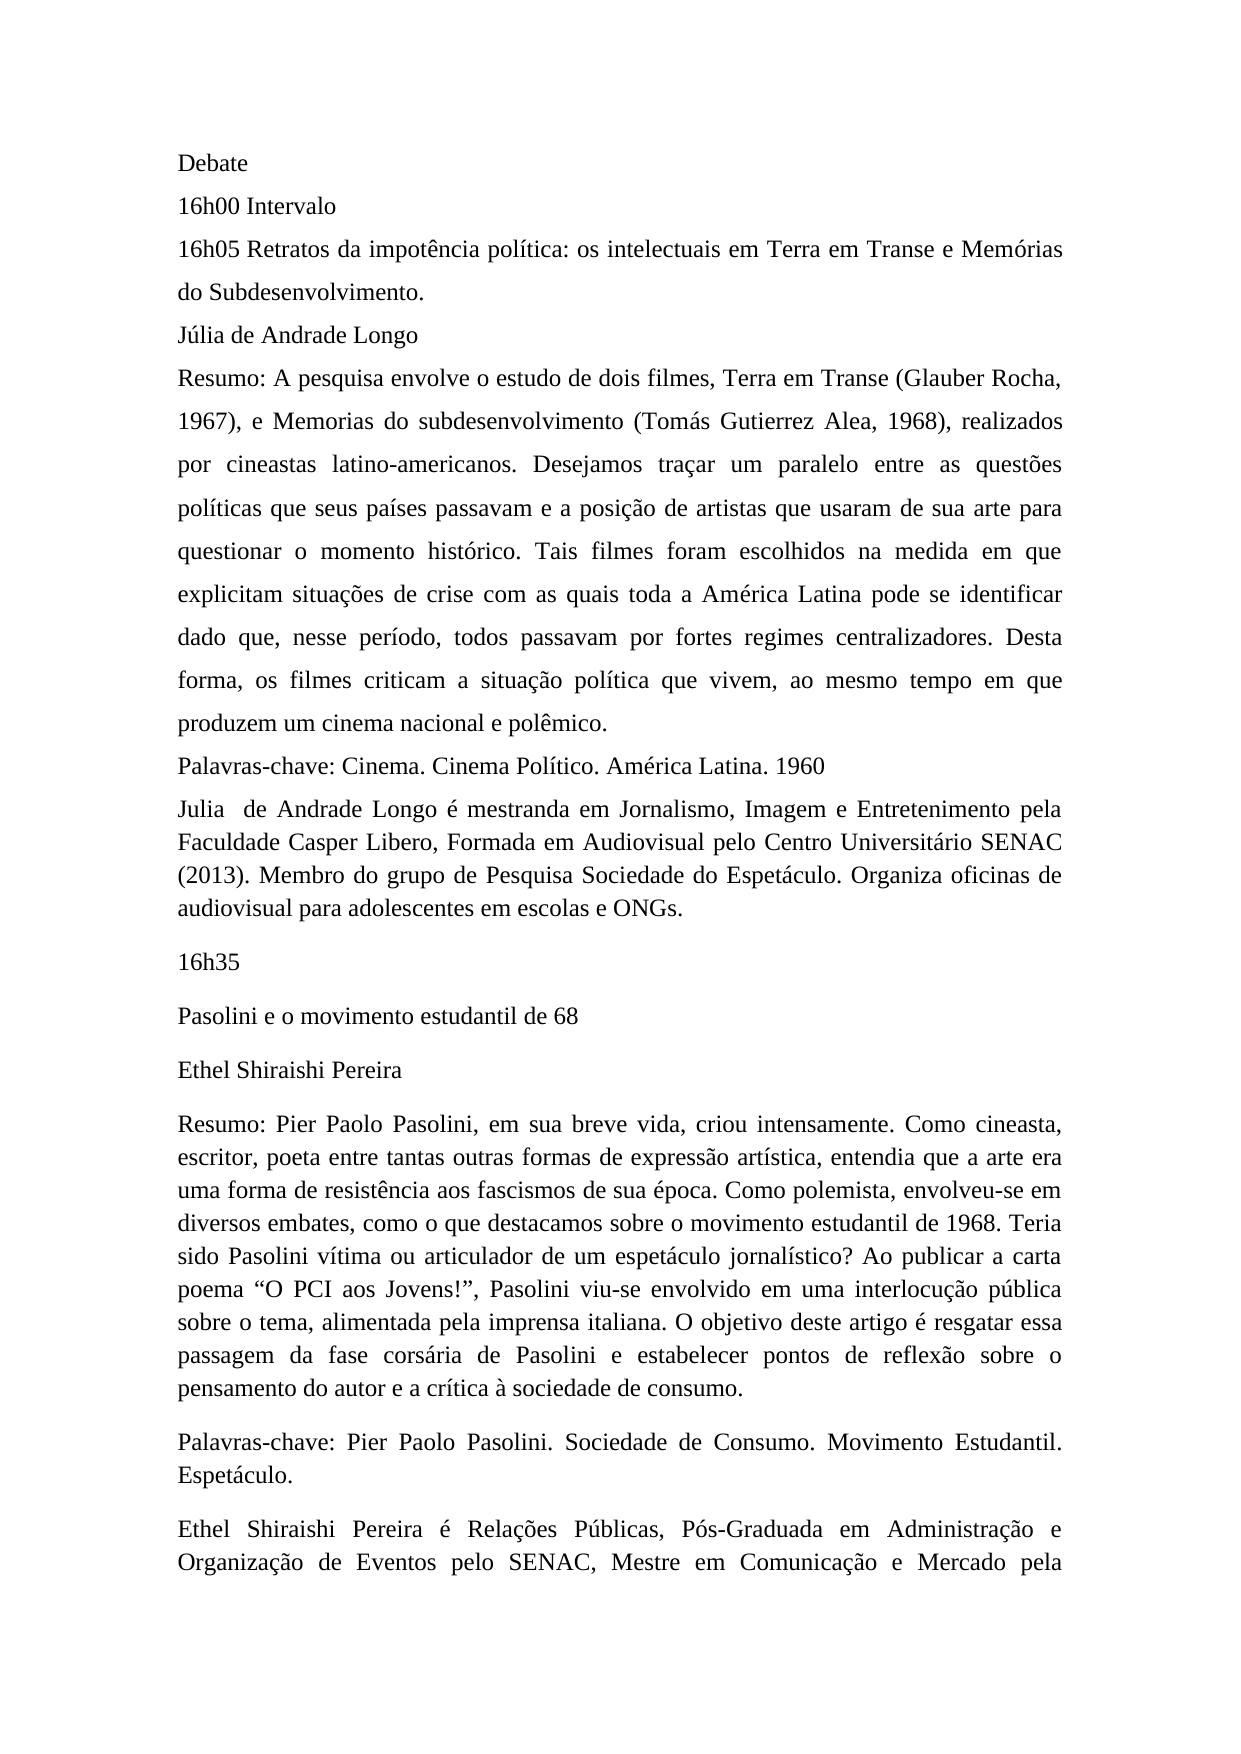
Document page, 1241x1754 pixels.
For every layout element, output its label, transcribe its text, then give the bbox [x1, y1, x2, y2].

text Pasolini e o movimento estudantil de 68 [177, 1001, 1063, 1030]
text 16h00 Intervalo [177, 191, 1063, 219]
text 16h05 Retratos da impotência política: os intelectuais em Terra em Transe e Memórias do Subdesenvolvimento. [177, 234, 1063, 306]
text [177, 1514, 1063, 1576]
text Resumo: A pesquisa envolve o estudo de dois filmes, Terra em Transe (Glauber Rocha, 1967), e Memorias do subdesenvolvimento (Tomás Gutierrez Alea, 1968), realizados por cineastas latino-americanos. Desejamos traçar um paralelo entre as questões políticas que seus países passavam e a posição de artistas que usaram de sua arte para questionar o momento histórico. Tais filmes foram escolhidos na medida em que explicitam situações de crise com as quais toda a América Latina pode se identificar dado que, nesse período, todos passavam por fortes regimes centralizadores. Desta forma, os filmes criticam a situação política que vivem, ao mesmo tempo em que produzem um cinema nacional e polêmico. [177, 363, 1063, 737]
text Júlia de Andrade Longo [177, 320, 1063, 349]
text Debate [177, 148, 1063, 176]
text Resumo: Pier Paolo Pasolini, em sua breve vida, criou intensamente. Como cineasta, escritor, poeta entre tantas outras formas de expressão artística, entendia que a arte era uma forma de resistência aos fascismos de sua época. Como polemista, envolveu-se em diversos embates, como o que destacamos sobre o movimento estudantil de 1968. Teria sido Pasolini vítima ou articulador de um espetáculo jornalístico? Ao publicar a carta poema “O PCI aos Jovens!”, Pasolini viu-se envolvido em uma interlocução pública sobre o tema, alimentada pela imprensa italiana. O objetivo deste artigo é resgatar essa passagem da fase corsária de Pasolini e estabelecer pontos de reflexão sobre o pensamento do autor e a crítica à sociedade de consumo. [177, 1109, 1063, 1402]
text Julia de Andrade Longo é mestranda em Jornalismo, Imagem e Entretenimento pela Faculdade Casper Libero, Formada em Audiovisual pelo Centro Universitário SENAC (2013). Membro do grupo de Pesquisa Sociedade do Espetáculo. Organiza oficinas de audiovisual para adolescentes em escolas e ONGs. [177, 794, 1063, 922]
text Palavras-chave: Pier Paolo Pasolini. Sociedade de Consumo. Movimento Estudantil. Espetáculo. [177, 1427, 1063, 1489]
text 16h35 [177, 947, 1063, 976]
text Palavras-chave: Cinema. Cinema Político. América Latina. 1960 [177, 751, 1063, 780]
text Ethel Shiraishi Pereira [177, 1055, 1063, 1084]
